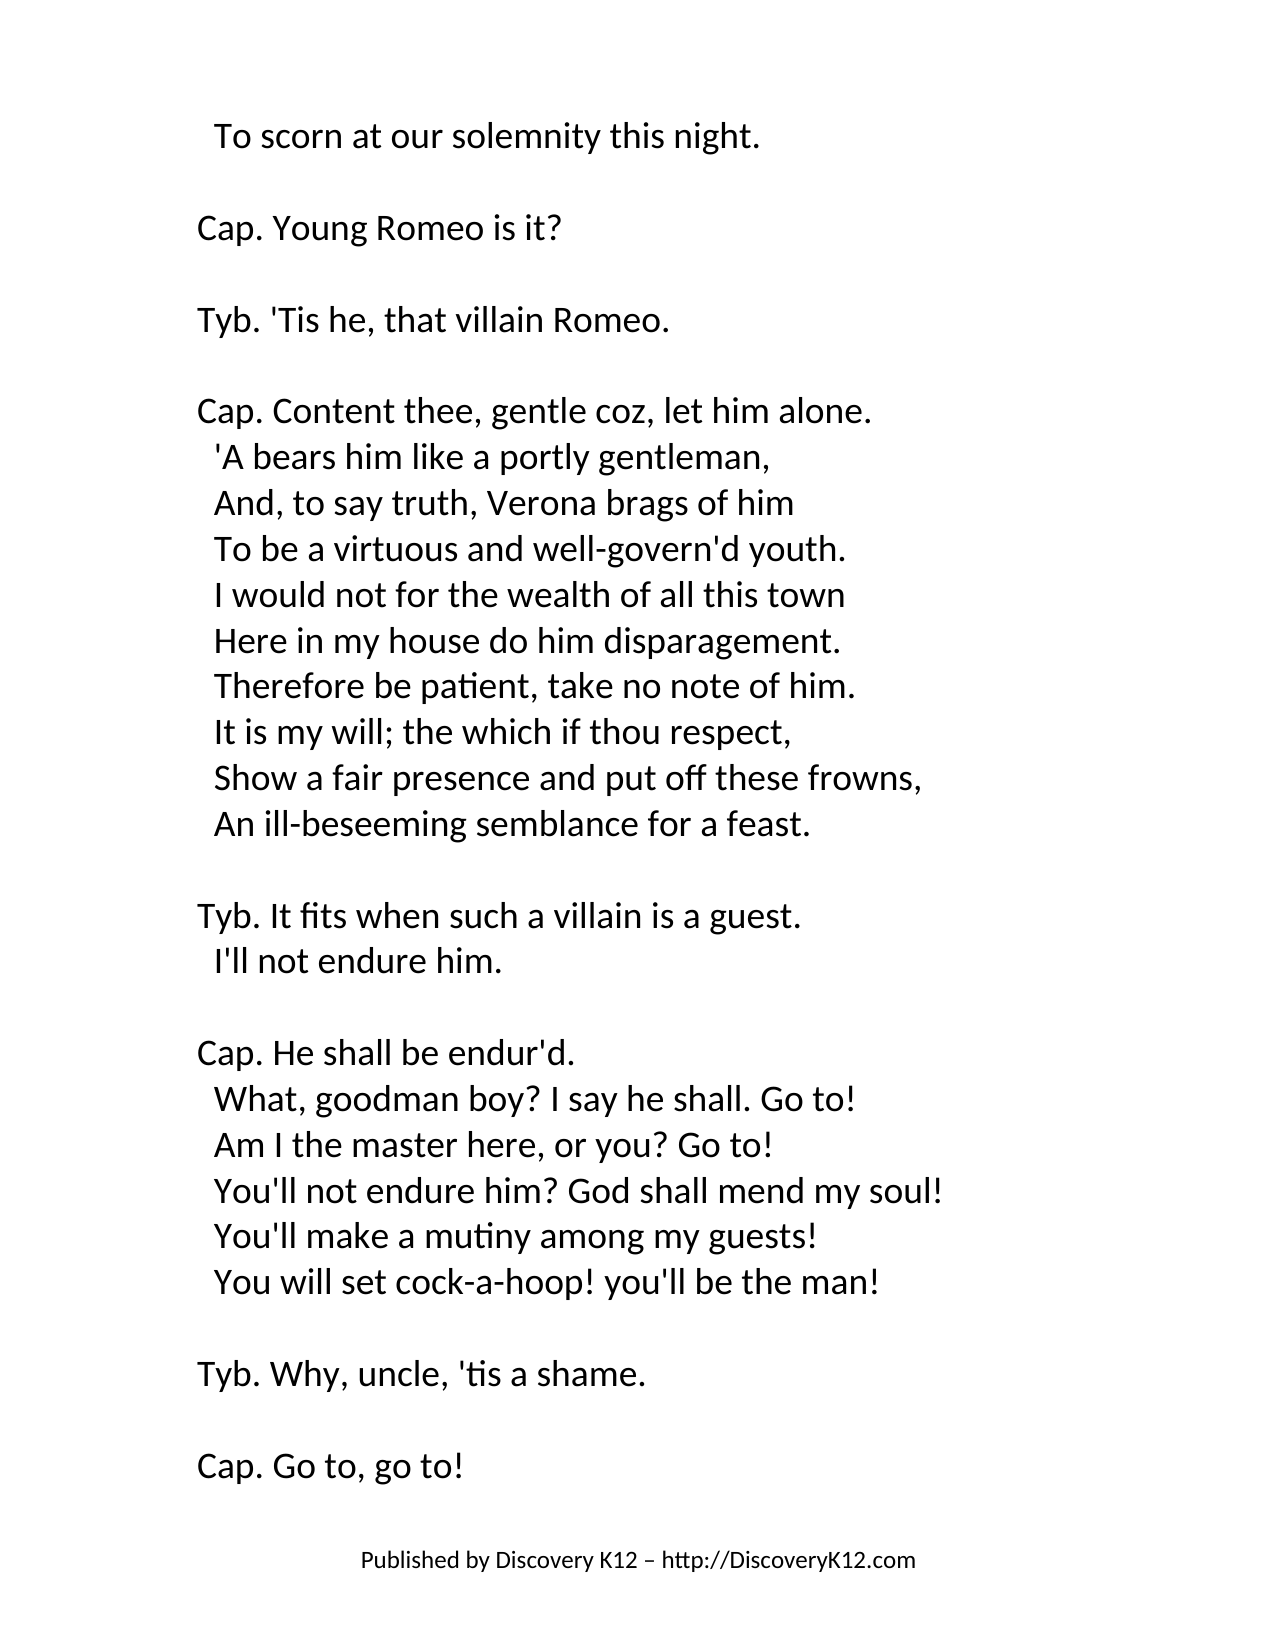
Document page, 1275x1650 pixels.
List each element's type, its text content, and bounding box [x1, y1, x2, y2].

text And, to say truth, Verona brags of him [180, 479, 1097, 525]
text Here in my house do him disparagement. [180, 617, 1097, 662]
text To be a virtuous and well-govern'd youth. [180, 525, 1097, 571]
text Tyb. It fits when such a villain is a guest. [180, 892, 1097, 937]
text Cap. Content thee, gentle coz, let him alone. [180, 387, 1097, 433]
text What, goodman boy? I say he shall. Go to! [180, 1075, 1097, 1121]
text Show a fair presence and put off these frowns, [180, 754, 1097, 800]
text You'll not endure him? God shall mend my soul! [180, 1167, 1097, 1212]
text Cap. Go to, go to! [180, 1442, 1097, 1487]
text I'll not endure him. [180, 937, 1097, 983]
text An ill-beseeming semblance for a feast. [180, 800, 1097, 846]
text You will set cock-a-hoop! you'll be the man! [180, 1258, 1097, 1304]
text Cap. Young Romeo is it? [180, 204, 1097, 250]
text It is my will; the which if thou respect, [180, 708, 1097, 754]
text I would not for the wealth of all this town [180, 571, 1097, 617]
text Tyb. Why, uncle, 'tis a shame. [180, 1350, 1097, 1396]
text To scorn at our solemnity this night. [180, 112, 1097, 158]
text Therefore be patient, take no note of him. [180, 662, 1097, 708]
text 'A bears him like a portly gentleman, [180, 433, 1097, 479]
text Am I the master here, or you? Go to! [180, 1121, 1097, 1167]
text You'll make a mutiny among my guests! [180, 1212, 1097, 1258]
text Cap. He shall be endur'd. [180, 1029, 1097, 1075]
text Tyb. 'Tis he, that villain Romeo. [180, 296, 1097, 342]
